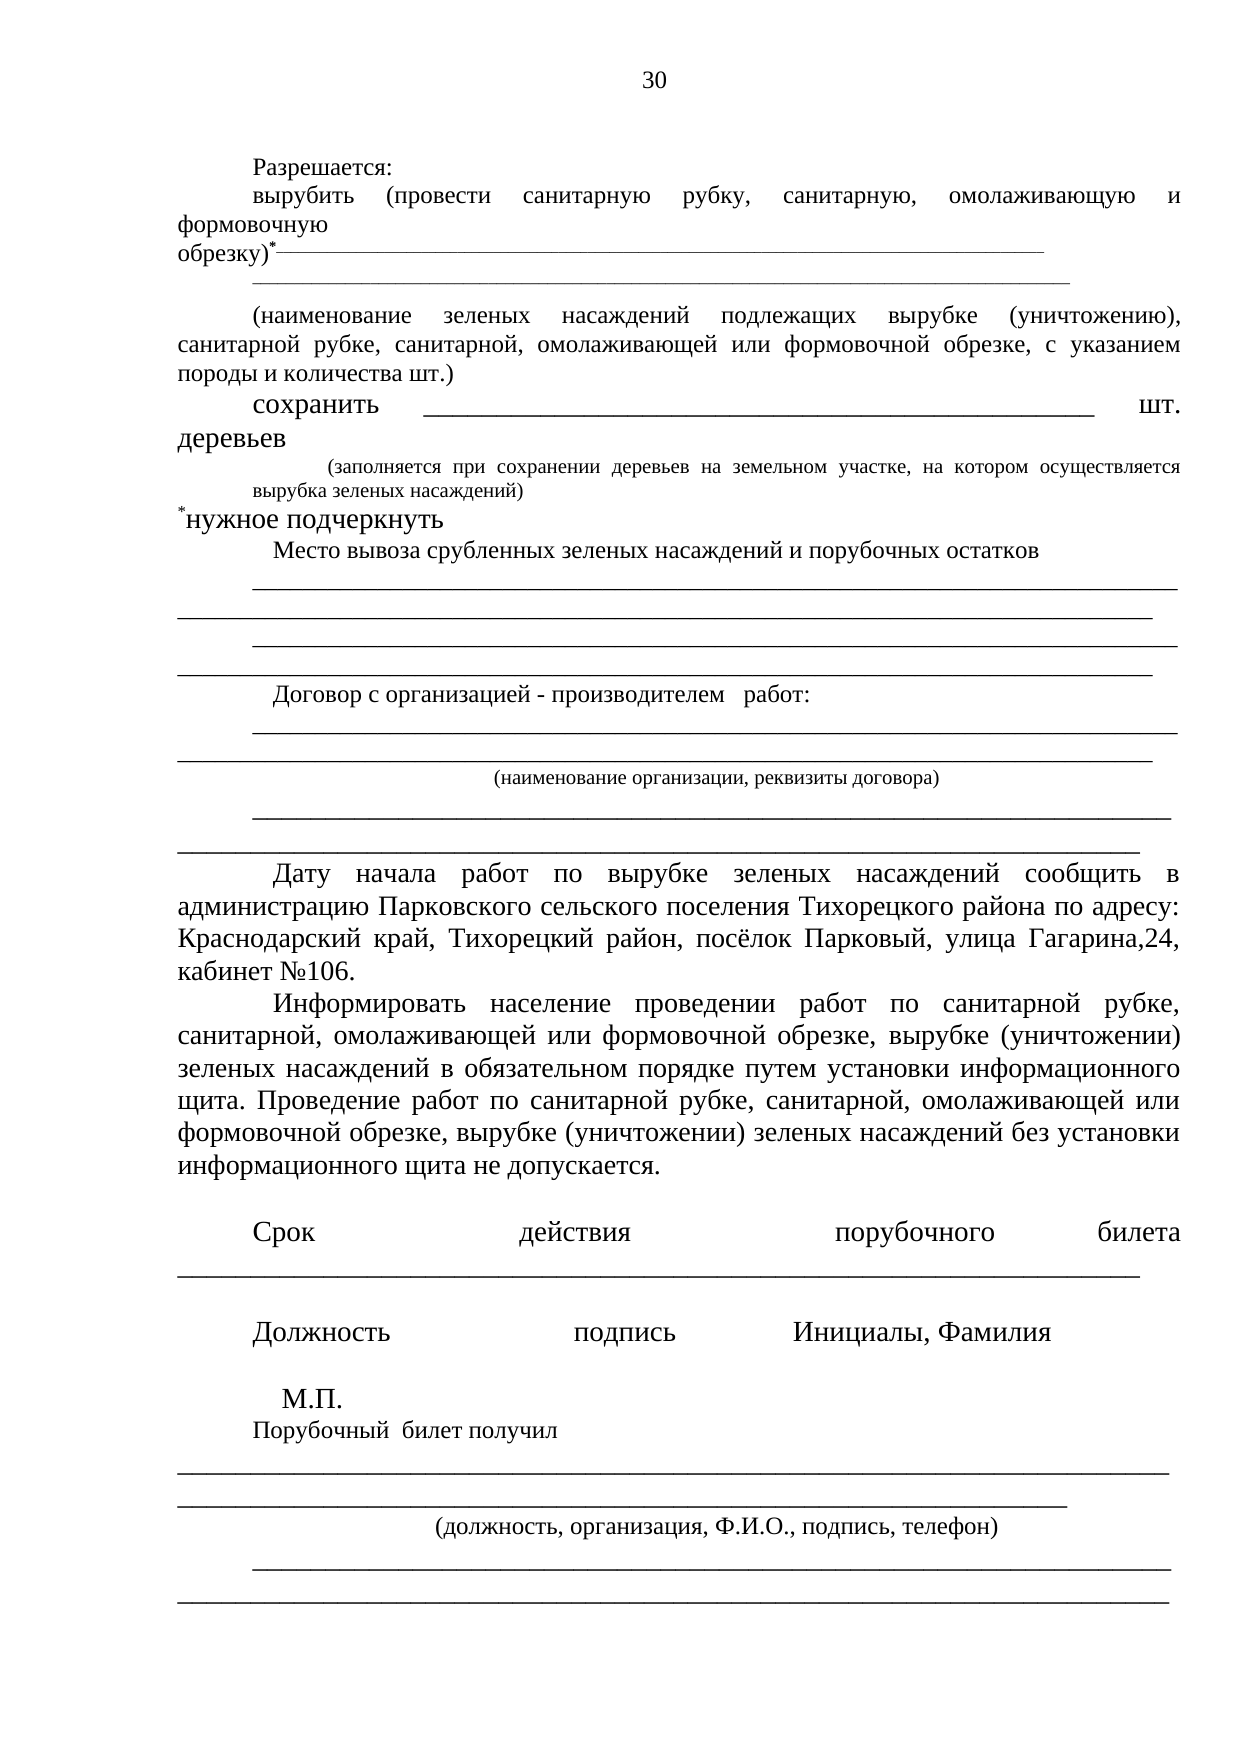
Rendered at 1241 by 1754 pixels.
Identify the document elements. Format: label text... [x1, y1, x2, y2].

text Срок действия порубочного билета __________________________________________________________________ [177, 1214, 1181, 1281]
text ________________________________________________________________________________________________________________________________________________________ [177, 564, 1181, 621]
text _________________________________________________________________________________________________ [177, 267, 1181, 300]
text (наименование зеленых насаждений подлежащих вырубке (уничтожению), санитарной рубке, санитарной, омолаживающей или формовочной обрезке, с указанием породы и количества шт.) [177, 300, 1181, 386]
text (наименование организации, реквизиты договора) [177, 765, 1181, 789]
text ________________________________________________________________________________________________________________________________________________________ [177, 621, 1181, 679]
text сохранить ______________________________________________ шт. деревьев [177, 386, 1181, 453]
text ________________________________________________________________________________________________________________________________________________________ [177, 708, 1181, 765]
text (заполняется при сохранении деревьев на земельном участке, на котором осуществляется вырубка зеленых насаждений) [252, 453, 1181, 502]
text _________________________________________________________________________________________________________________________________ [177, 789, 1181, 856]
text (должность, организация, Ф.И.О., подпись, телефон) [177, 1511, 1181, 1540]
text Место вывоза срубленных зеленых насаждений и порубочных остатков [177, 535, 1181, 564]
text Порубочный билет получил [177, 1415, 1181, 1444]
text Разрешается: [177, 152, 1181, 180]
text _________________________________________________________________________________________________________________________________ [177, 1444, 1181, 1511]
text М.П. [177, 1382, 1181, 1415]
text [177, 1540, 1181, 1607]
text Должность подпись Инициалы, Фамилия [177, 1314, 1181, 1348]
text Дату начала работ по вырубке зеленых насаждений сообщить в администрацию Парковского сельского поселения Тихорецкого района по адресу: Краснодарский край, Тихорецкий район, посёлок Парковый, улица Гагарина,24, кабинет №106. [177, 856, 1181, 986]
text вырубить (провести санитарную рубку, санитарную, омолаживающую и формовочную обрезку)*__________________________________________________________________________________________________________ [177, 180, 1181, 267]
text Договор с организацией - производителем работ: [177, 679, 1181, 708]
text *нужное подчеркнуть [177, 502, 1181, 535]
text Информировать население проведении работ по санитарной рубке, санитарной, омолаживающей или формовочной обрезке, вырубке (уничтожении) зеленых насаждений в обязательном порядке путем установки информационного щита. Проведение работ по санитарной рубке, санитарной, омолаживающей или формовочной обрезке, вырубке (уничтожении) зеленых насаждений без установки информационного щита не допускается. [177, 986, 1181, 1180]
